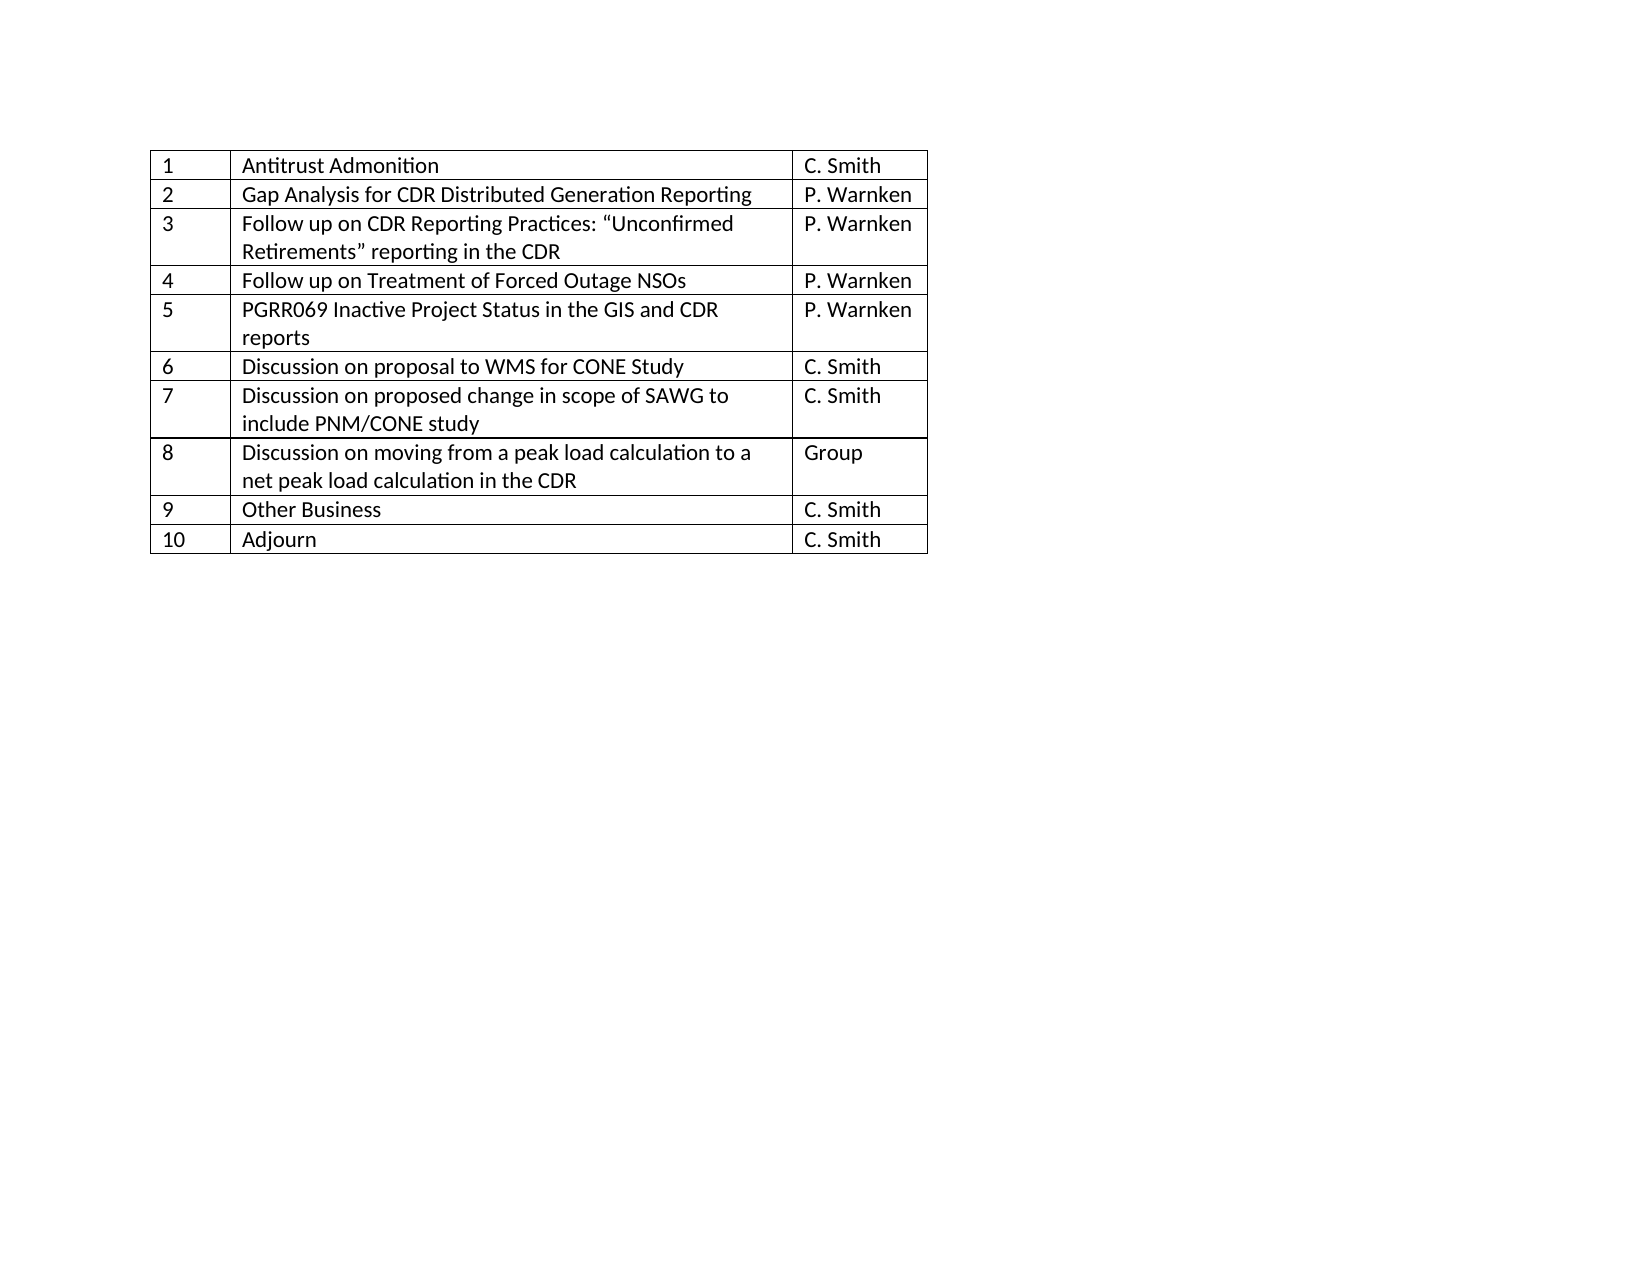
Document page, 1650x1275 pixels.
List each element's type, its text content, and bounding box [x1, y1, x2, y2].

table_cell 10 [151, 525, 230, 553]
table_cell 8 [151, 439, 230, 494]
table_cell Other Business [231, 496, 792, 524]
table_cell Discussion on proposed change in scope of SAWG to include PNM/CONE study [231, 381, 792, 437]
table_cell Follow up on Treatment of Forced Outage NSOs [231, 266, 792, 294]
table_cell P. Warnken [793, 180, 927, 208]
table_cell C. Smith [793, 381, 927, 437]
table_cell C. Smith [793, 352, 927, 380]
table_cell Discussion on moving from a peak load calculation to a net peak load calculation in the CDR [231, 439, 792, 494]
table_cell C. Smith [793, 496, 927, 524]
table_cell P. Warnken [793, 295, 927, 351]
table_cell 6 [151, 352, 230, 380]
table_cell 4 [151, 266, 230, 294]
table_cell Follow up on CDR Reporting Practices: “Unconfirmed Retirements” reporting in the CDR [231, 209, 792, 265]
table_cell 7 [151, 381, 230, 437]
table_cell P. Warnken [793, 209, 927, 265]
table_header Antitrust Admonition [231, 151, 792, 179]
table_cell 3 [151, 209, 230, 265]
table_cell Gap Analysis for CDR Distributed Generation Reporting [231, 180, 792, 208]
table_cell Adjourn [231, 525, 792, 553]
table_header C. Smith [793, 151, 927, 179]
table_cell PGRR069 Inactive Project Status in the GIS and CDR reports [231, 295, 792, 351]
table_header 1 [151, 151, 230, 179]
table_cell Discussion on proposal to WMS for CONE Study [231, 352, 792, 380]
table_cell 2 [151, 180, 230, 208]
table_cell 9 [151, 496, 230, 524]
table_cell Group [793, 439, 927, 494]
table_cell C. Smith [793, 525, 927, 553]
table_cell 5 [151, 295, 230, 351]
table_cell P. Warnken [793, 266, 927, 294]
